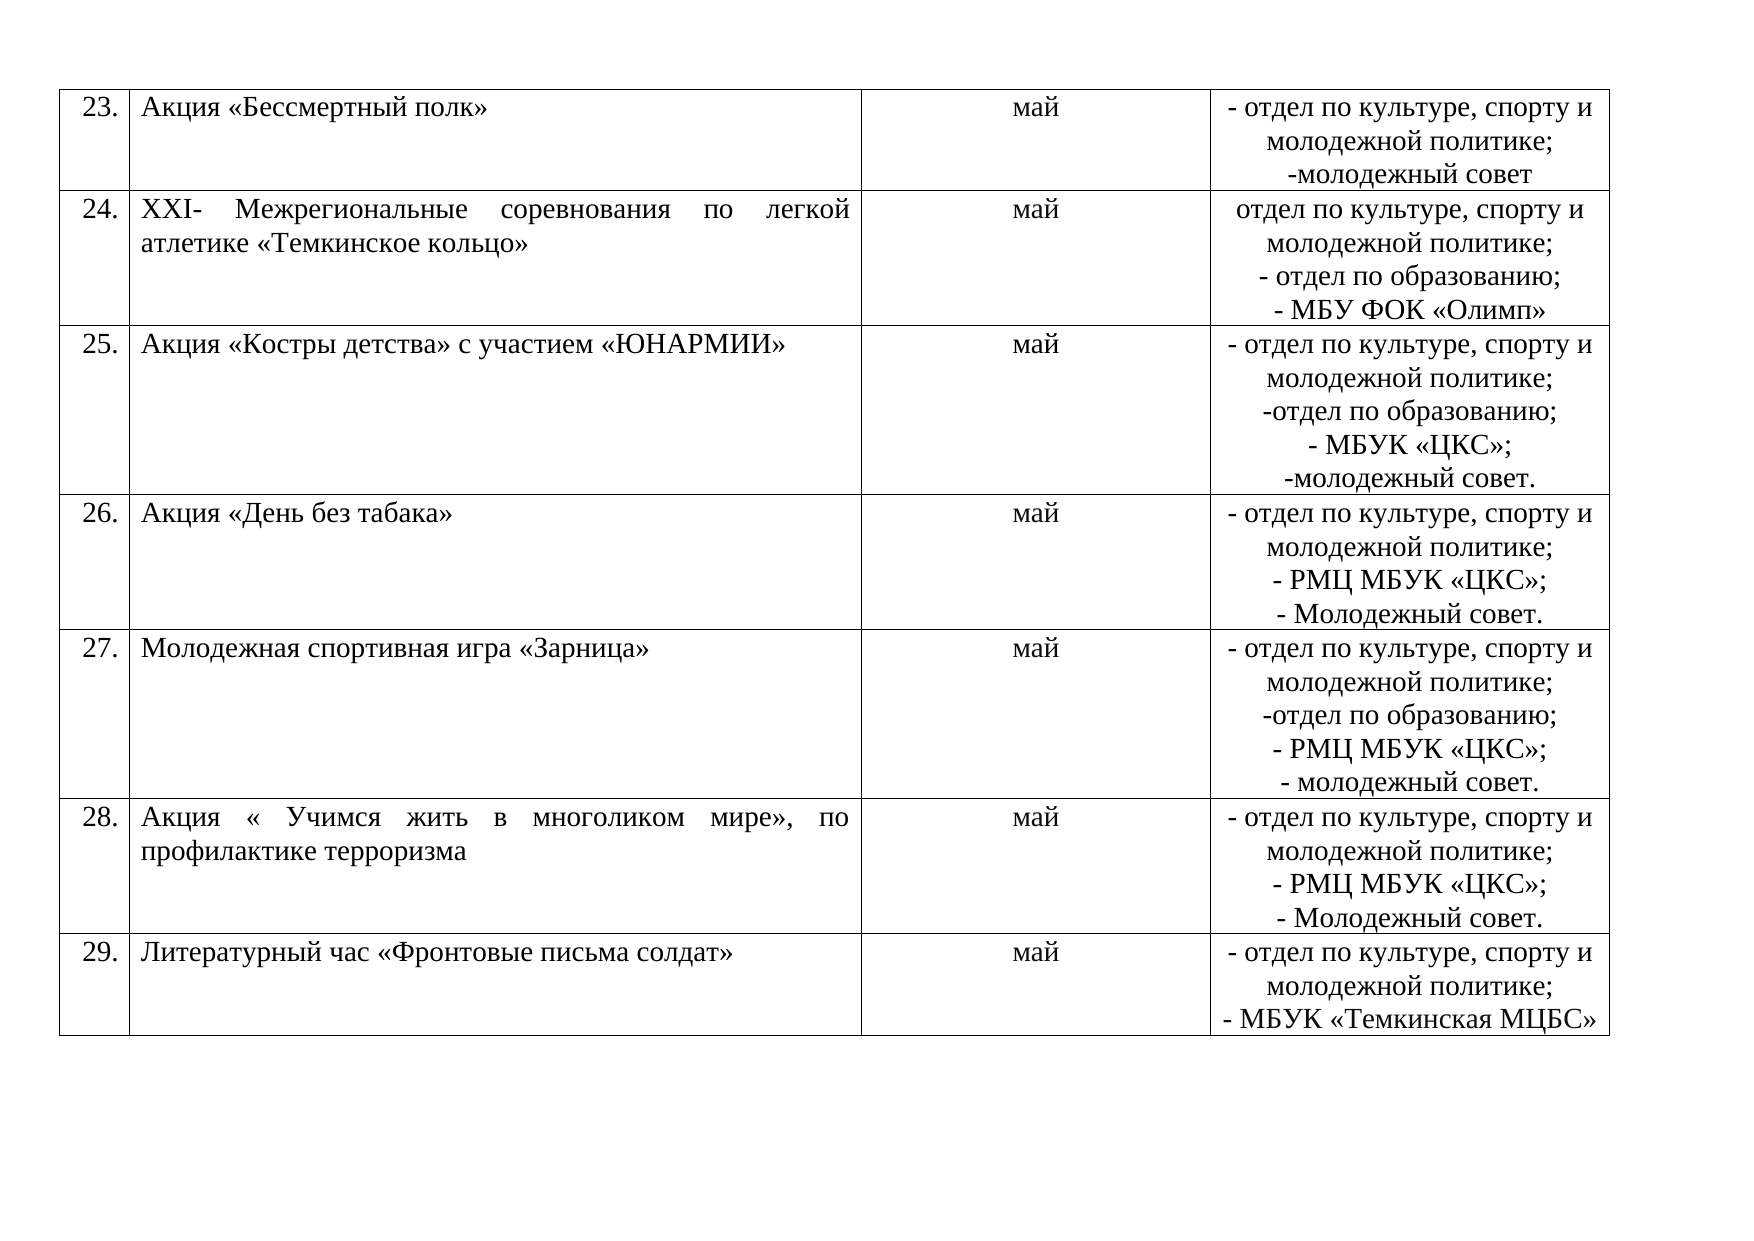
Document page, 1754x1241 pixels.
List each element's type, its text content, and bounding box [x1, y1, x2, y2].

table_cell май [862, 630, 1210, 798]
table_cell Литературный час «Фронтовые письма солдат» [130, 934, 861, 1035]
table_cell май [862, 495, 1210, 629]
table_cell Акция «Костры детства» с участием «ЮНАРМИИ» [130, 326, 861, 494]
table_cell Акция « Учимся жить в многоликом мире», по профилактике терроризма [130, 799, 861, 933]
table_cell [60, 799, 129, 933]
table_cell отдел по культуре, спорту и молодежной политике; - отдел по образованию; - МБУ ФОК «Олимп» [1211, 191, 1609, 325]
table_cell май [862, 934, 1210, 1035]
table_cell [60, 326, 129, 494]
table_cell - отдел по культуре, спорту и молодежной политике; -отдел по образованию; - МБУК «ЦКС»; -молодежный совет. [1211, 326, 1609, 494]
table_cell Молодежная спортивная игра «Зарница» [130, 630, 861, 798]
table_cell - отдел по культуре, спорту и молодежной политике; - МБУК «Темкинская МЦБС» [1211, 934, 1609, 1035]
table_cell [60, 630, 129, 798]
table_cell [60, 934, 129, 1035]
table_cell XXI- Межрегиональные соревнования по легкой атлетике «Темкинское кольцо» [130, 191, 861, 325]
table_cell май [862, 326, 1210, 494]
table_cell - отдел по культуре, спорту и молодежной политике; - РМЦ МБУК «ЦКС»; - Молодежный совет. [1211, 495, 1609, 629]
table_cell май [862, 191, 1210, 325]
table_cell Акция «Бессмертный полк» [130, 90, 861, 190]
table_cell Акция «День без табака» [130, 495, 861, 629]
table_cell - отдел по культуре, спорту и молодежной политике; - РМЦ МБУК «ЦКС»; - Молодежный совет. [1211, 799, 1609, 933]
table_cell [60, 191, 129, 325]
table_cell [60, 90, 129, 190]
table_cell май [862, 799, 1210, 933]
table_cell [1211, 90, 1609, 190]
table_cell - отдел по культуре, спорту и молодежной политике; -отдел по образованию; - РМЦ МБУК «ЦКС»; - молодежный совет. [1211, 630, 1609, 798]
table_cell [60, 495, 129, 629]
table_cell май [862, 90, 1210, 190]
